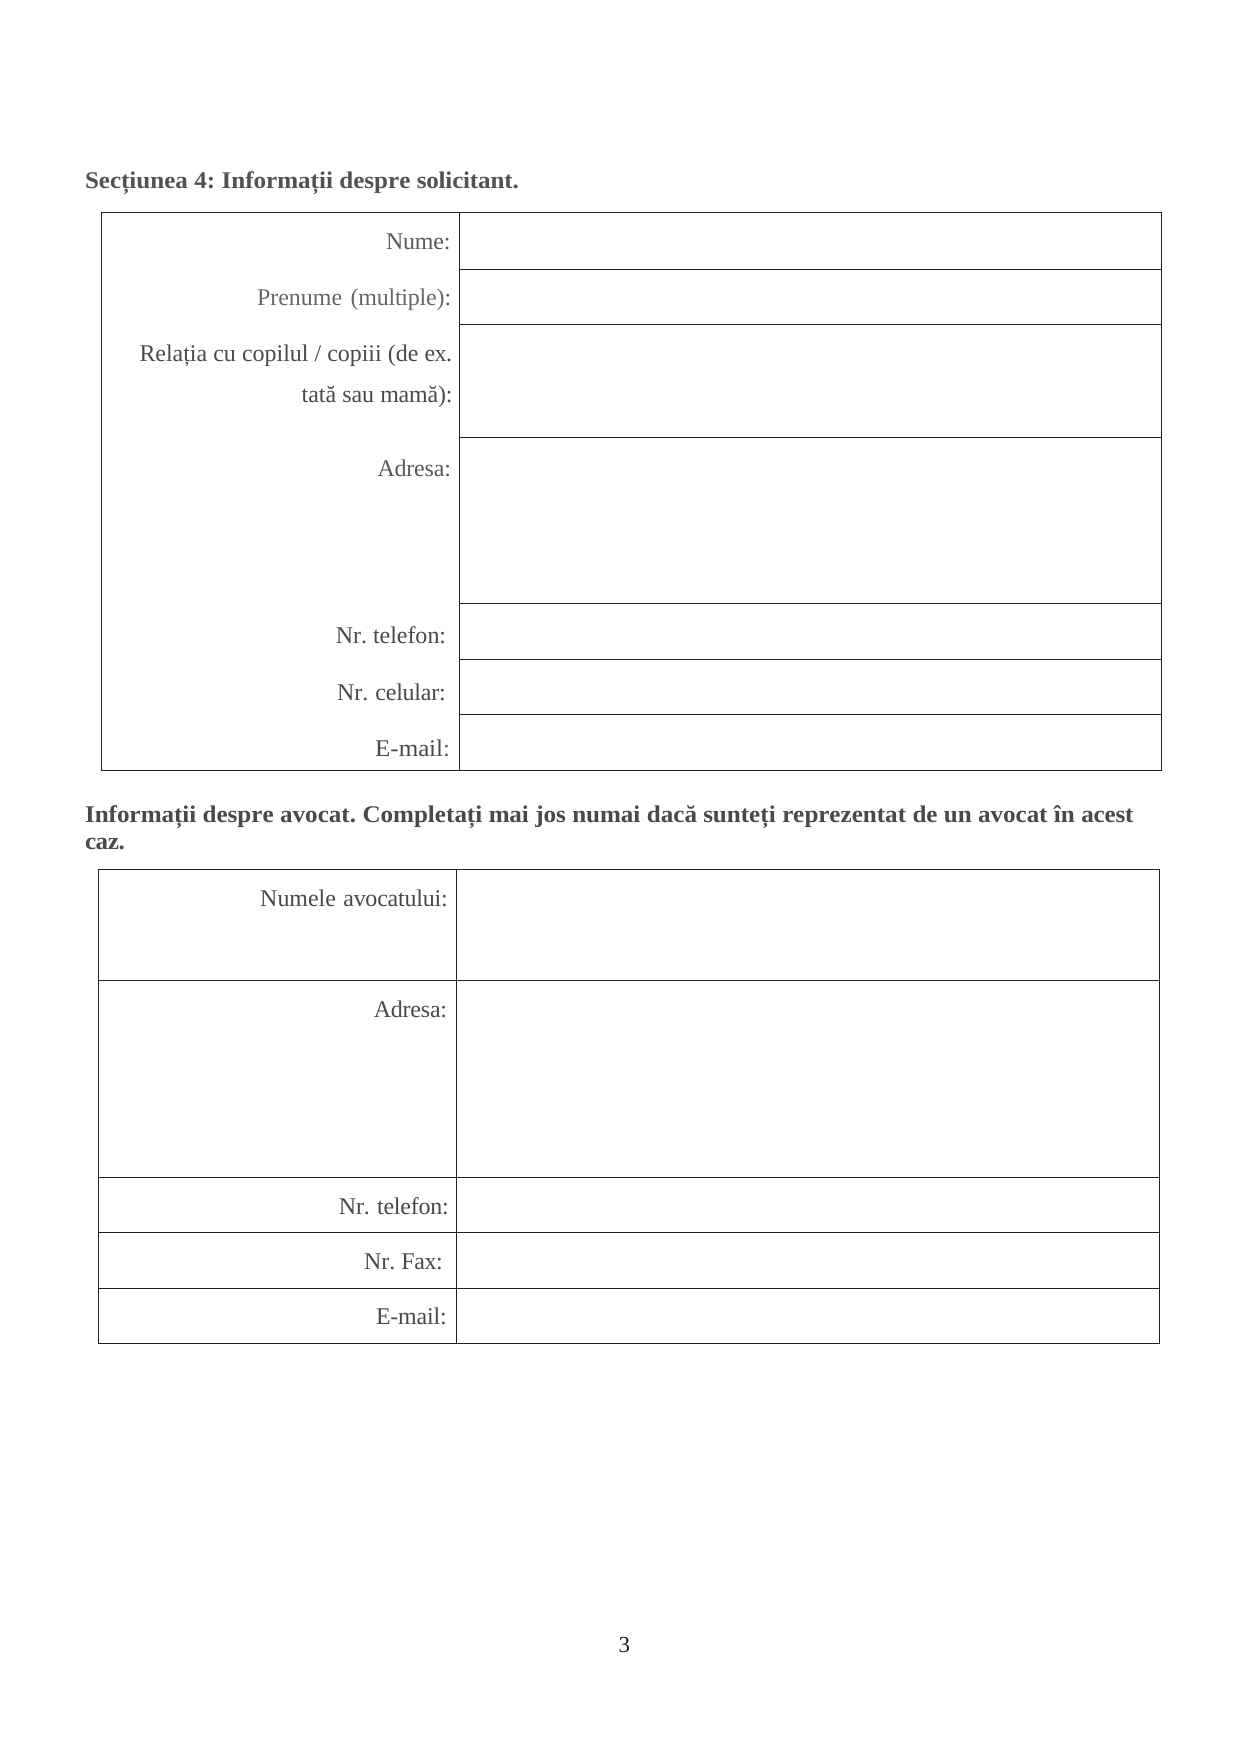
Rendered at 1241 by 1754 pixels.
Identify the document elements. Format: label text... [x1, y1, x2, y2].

table_header [460, 213, 1161, 268]
text Secțiunea 4: Informații despre solicitant. [85, 166, 1186, 194]
table_cell Nr. Fax: [99, 1233, 456, 1288]
table_cell [457, 981, 1159, 1177]
table_header Nume: [102, 213, 459, 268]
table_cell [457, 1233, 1159, 1288]
table_cell Nr. telefon: [99, 1178, 456, 1232]
text caz. [85, 828, 1186, 855]
table_cell [457, 1178, 1159, 1232]
table_header [457, 870, 1159, 980]
table_cell [457, 1289, 1159, 1343]
table_header Numele avocatului: [99, 870, 456, 980]
text Informații despre avocat. Completați mai jos numai dacă sunteți reprezentat de un avocat în acest [85, 800, 1186, 828]
table_cell [460, 604, 1161, 658]
table_cell [460, 325, 1161, 437]
table_cell Prenume (multiple): Relația cu copilul / copiii (de ex. tată sau mamă): Adresa: Nr. telefon: Nr. celular: E-mail: [102, 269, 459, 770]
table_cell [460, 270, 1161, 324]
table_cell Adresa: [99, 981, 456, 1177]
table_cell [460, 660, 1161, 714]
table_cell [460, 715, 1161, 770]
table_cell E-mail: [99, 1289, 456, 1343]
table_cell [460, 438, 1161, 603]
